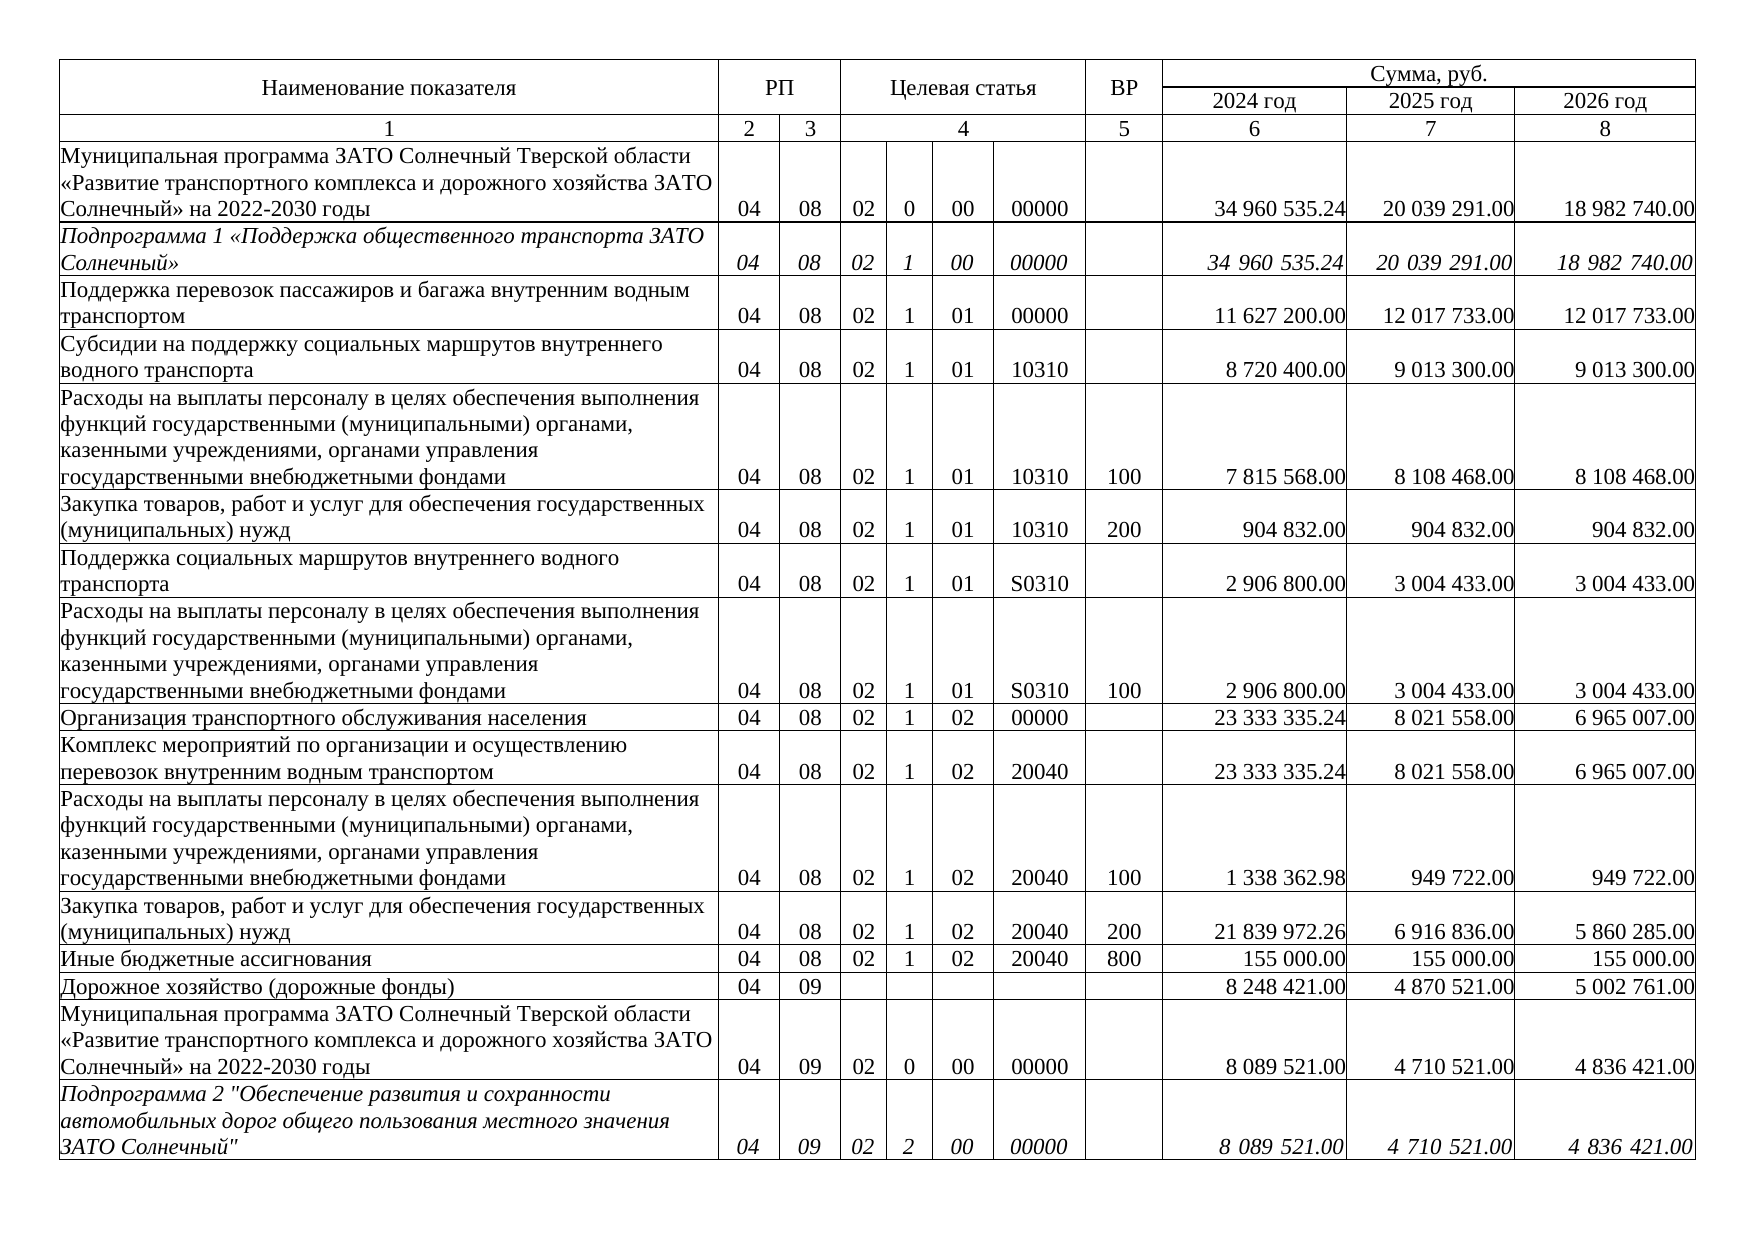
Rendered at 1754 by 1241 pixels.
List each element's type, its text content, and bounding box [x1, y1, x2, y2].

table_cell 3 004 433.00 [1347, 598, 1514, 703]
table_cell [1086, 1000, 1162, 1079]
table_cell 00000 [994, 1080, 1085, 1159]
table_cell 01 [933, 598, 993, 703]
table_cell 00 [933, 1000, 993, 1079]
table_cell 904 832.00 [1347, 490, 1514, 543]
table_cell 00000 [994, 223, 1085, 275]
table_cell 02 [933, 731, 993, 784]
table_cell 100 [1086, 384, 1162, 489]
table_header Сумма, руб. [1163, 60, 1695, 86]
table_cell 08 [780, 945, 840, 972]
table_cell 6 965 007.00 [1515, 731, 1695, 784]
table_cell 1 [60, 115, 718, 141]
table_cell [1086, 142, 1162, 221]
table_cell 08 [780, 490, 840, 543]
table_cell 200 [1086, 490, 1162, 543]
table_cell 1 338 362.98 [1163, 785, 1346, 891]
table_cell 04 [719, 973, 779, 999]
table_cell 02 [841, 1000, 886, 1079]
table_cell 100 [1086, 785, 1162, 891]
table_cell 11 627 200.00 [1163, 276, 1346, 329]
table_cell Комплекс мероприятий по организации и осуществлению перевозок внутренним водным транспортом [60, 731, 718, 784]
table_cell Подпрограмма 1 «Поддержка общественного транспорта ЗАТО Солнечный» [60, 223, 718, 275]
table_cell [1086, 330, 1162, 383]
table_cell 02 [841, 1080, 886, 1159]
table_cell 7 [1347, 115, 1514, 141]
table_cell [1086, 973, 1162, 999]
table_cell 08 [780, 544, 840, 597]
table_cell 01 [933, 384, 993, 489]
table_cell 20040 [994, 731, 1085, 784]
table_cell [994, 973, 1085, 999]
table_cell 09 [780, 1000, 840, 1079]
table_cell 8 021 558.00 [1347, 731, 1514, 784]
table_cell 5 [1086, 115, 1162, 141]
table_cell 7 815 568.00 [1163, 384, 1346, 489]
table_cell 00000 [994, 142, 1085, 221]
table_cell 800 [1086, 945, 1162, 972]
table_cell 8 720 400.00 [1163, 330, 1346, 383]
table_cell 1 [887, 945, 932, 972]
table_cell 10310 [994, 330, 1085, 383]
table_cell 23 333 335.24 [1163, 704, 1346, 730]
table_cell 1 [887, 223, 932, 275]
table_cell 01 [933, 490, 993, 543]
table_cell 100 [1086, 598, 1162, 703]
table_cell 02 [841, 142, 886, 221]
table_cell 04 [719, 384, 779, 489]
table_cell 10310 [994, 384, 1085, 489]
table_cell 02 [841, 731, 886, 784]
table_cell 34 960 535.24 [1163, 223, 1346, 275]
table_cell 8 [1515, 115, 1695, 141]
table_cell 02 [841, 785, 886, 891]
table_cell 200 [1086, 892, 1162, 944]
table_cell 8 108 468.00 [1347, 384, 1514, 489]
table_cell 04 [719, 945, 779, 972]
table_cell 2024 год [1163, 88, 1346, 114]
table_cell 4 870 521.00 [1347, 973, 1514, 999]
table_cell Расходы на выплаты персоналу в целях обеспечения выполнения функций государственными (муниципальными) органами, казенными учреждениями, органами управления государственными внебюджетными фондами [60, 598, 718, 703]
table_cell 20040 [994, 945, 1085, 972]
table_cell Дорожное хозяйство (дорожные фонды) [60, 973, 718, 999]
table_cell 8 089 521.00 [1163, 1000, 1346, 1079]
table_cell Поддержка перевозок пассажиров и багажа внутренним водным транспортом [60, 276, 718, 329]
table_cell 04 [719, 330, 779, 383]
table_cell 08 [780, 223, 840, 275]
table_cell 904 832.00 [1515, 490, 1695, 543]
table_cell 01 [933, 276, 993, 329]
table_cell 4 710 521.00 [1347, 1080, 1514, 1159]
table_cell 12 017 733.00 [1515, 276, 1695, 329]
table_cell 2 [887, 1080, 932, 1159]
table_cell Закупка товаров, работ и услуг для обеспечения государственных (муниципальных) нужд [60, 490, 718, 543]
table_cell 02 [933, 945, 993, 972]
table_cell [1086, 731, 1162, 784]
table_cell 08 [780, 142, 840, 221]
table_cell 4 [841, 115, 1085, 141]
table_cell 1 [887, 598, 932, 703]
table_cell 04 [719, 490, 779, 543]
table_cell 20040 [994, 785, 1085, 891]
table_cell 1 [887, 276, 932, 329]
table_cell 21 839 972.26 [1163, 892, 1346, 944]
table_cell 00000 [994, 704, 1085, 730]
table_cell 02 [841, 598, 886, 703]
table_cell 1 [887, 892, 932, 944]
table_cell Субсидии на поддержку социальных маршрутов внутреннего водного транспорта [60, 330, 718, 383]
table_header РП [719, 60, 840, 114]
table_cell 04 [719, 223, 779, 275]
table_cell 01 [933, 544, 993, 597]
table_cell 6 916 836.00 [1347, 892, 1514, 944]
table_cell 1 [887, 704, 932, 730]
table_cell [1086, 276, 1162, 329]
table_cell 4 710 521.00 [1347, 1000, 1514, 1079]
table_cell 02 [841, 704, 886, 730]
table_cell 18 982 740.00 [1515, 142, 1695, 221]
table_cell [933, 973, 993, 999]
table_cell 02 [933, 892, 993, 944]
table_cell 04 [719, 598, 779, 703]
table_cell Расходы на выплаты персоналу в целях обеспечения выполнения функций государственными (муниципальными) органами, казенными учреждениями, органами управления государственными внебюджетными фондами [60, 384, 718, 489]
table_cell 20 039 291.00 [1347, 223, 1514, 275]
table_cell 00 [933, 142, 993, 221]
table_cell Закупка товаров, работ и услуг для обеспечения государственных (муниципальных) нужд [60, 892, 718, 944]
table_cell 2025 год [1347, 88, 1514, 114]
table_cell Подпрограмма 2 "Обеспечение развития и сохранности автомобильных дорог общего пользования местного значения ЗАТО Солнечный" [60, 1080, 718, 1159]
table_cell 3 004 433.00 [1347, 544, 1514, 597]
table_cell [1086, 223, 1162, 275]
table_cell [887, 973, 932, 999]
table_cell 00000 [994, 1000, 1085, 1079]
table_cell 1 [887, 490, 932, 543]
table_cell 04 [719, 785, 779, 891]
table_cell 3 004 433.00 [1515, 598, 1695, 703]
table_cell 949 722.00 [1347, 785, 1514, 891]
table_cell 04 [719, 142, 779, 221]
table_cell Расходы на выплаты персоналу в целях обеспечения выполнения функций государственными (муниципальными) органами, казенными учреждениями, органами управления государственными внебюджетными фондами [60, 785, 718, 891]
table_cell 4 836 421.00 [1515, 1000, 1695, 1079]
table_cell 2 906 800.00 [1163, 544, 1346, 597]
table_cell 23 333 335.24 [1163, 731, 1346, 784]
table_cell [1086, 1080, 1162, 1159]
table_cell 6 [1163, 115, 1346, 141]
table_cell Иные бюджетные ассигнования [60, 945, 718, 972]
table_cell 2026 год [1515, 88, 1695, 114]
table_cell [1086, 544, 1162, 597]
table_cell 8 021 558.00 [1347, 704, 1514, 730]
table_cell 08 [780, 892, 840, 944]
table_cell 4 836 421.00 [1515, 1080, 1695, 1159]
table_cell 09 [780, 1080, 840, 1159]
table_cell 949 722.00 [1515, 785, 1695, 891]
table_cell [841, 973, 886, 999]
table_cell 34 960 535.24 [1163, 142, 1346, 221]
table_cell Поддержка социальных маршрутов внутреннего водного транспорта [60, 544, 718, 597]
table_cell 12 017 733.00 [1347, 276, 1514, 329]
table_cell 1 [887, 785, 932, 891]
table_cell 04 [719, 1000, 779, 1079]
table_header ВР [1086, 60, 1162, 114]
table_cell 8 248 421.00 [1163, 973, 1346, 999]
table_cell 5 002 761.00 [1515, 973, 1695, 999]
table_cell 6 965 007.00 [1515, 704, 1695, 730]
table_cell 20 039 291.00 [1347, 142, 1514, 221]
table_cell 04 [719, 704, 779, 730]
table_cell 02 [841, 892, 886, 944]
table_cell 9 013 300.00 [1515, 330, 1695, 383]
table_cell 04 [719, 276, 779, 329]
table_cell 1 [887, 384, 932, 489]
table_cell S0310 [994, 598, 1085, 703]
table_cell [1086, 704, 1162, 730]
table_cell 2 [719, 115, 779, 141]
table_cell Муниципальная программа ЗАТО Солнечный Тверской области «Развитие транспортного комплекса и дорожного хозяйства ЗАТО Солнечный» на 2022-2030 годы [60, 142, 718, 221]
table_cell 08 [780, 330, 840, 383]
table_cell 02 [841, 330, 886, 383]
table_cell 08 [780, 598, 840, 703]
table_cell 04 [719, 892, 779, 944]
table_header Наименование показателя [60, 60, 718, 114]
table_cell 02 [841, 490, 886, 543]
table_cell Муниципальная программа ЗАТО Солнечный Тверской области «Развитие транспортного комплекса и дорожного хозяйства ЗАТО Солнечный» на 2022-2030 годы [60, 1000, 718, 1079]
table_cell 2 906 800.00 [1163, 598, 1346, 703]
table_cell 155 000.00 [1515, 945, 1695, 972]
table_cell 02 [933, 704, 993, 730]
table_cell 9 013 300.00 [1347, 330, 1514, 383]
table_cell 04 [719, 731, 779, 784]
table_cell 00 [933, 1080, 993, 1159]
table_cell 02 [841, 544, 886, 597]
table_cell 18 982 740.00 [1515, 223, 1695, 275]
table_cell 1 [887, 731, 932, 784]
table_cell 09 [780, 973, 840, 999]
table_cell 08 [780, 785, 840, 891]
table_cell 02 [841, 945, 886, 972]
table_cell 0 [887, 1000, 932, 1079]
table_cell 02 [841, 223, 886, 275]
table_cell 3 004 433.00 [1515, 544, 1695, 597]
table_cell 155 000.00 [1347, 945, 1514, 972]
table_cell 10310 [994, 490, 1085, 543]
table_cell 904 832.00 [1163, 490, 1346, 543]
table_cell 02 [933, 785, 993, 891]
table_cell 00 [933, 223, 993, 275]
table_cell 5 860 285.00 [1515, 892, 1695, 944]
table_cell 08 [780, 704, 840, 730]
table_cell 8 089 521.00 [1163, 1080, 1346, 1159]
table_cell 08 [780, 276, 840, 329]
table_cell 01 [933, 330, 993, 383]
table_cell 08 [780, 384, 840, 489]
table_cell 02 [841, 384, 886, 489]
table_cell 1 [887, 544, 932, 597]
table_cell 08 [780, 731, 840, 784]
table_cell 8 108 468.00 [1515, 384, 1695, 489]
table_cell Организация транспортного обслуживания населения [60, 704, 718, 730]
table_cell 155 000.00 [1163, 945, 1346, 972]
table_cell 0 [887, 142, 932, 221]
table_cell 04 [719, 1080, 779, 1159]
table_cell 04 [719, 544, 779, 597]
table_cell 1 [887, 330, 932, 383]
table_header Целевая статья [841, 60, 1085, 114]
table_cell 20040 [994, 892, 1085, 944]
table_cell S0310 [994, 544, 1085, 597]
table_cell 00000 [994, 276, 1085, 329]
table_cell 3 [780, 115, 840, 141]
table_cell 02 [841, 276, 886, 329]
